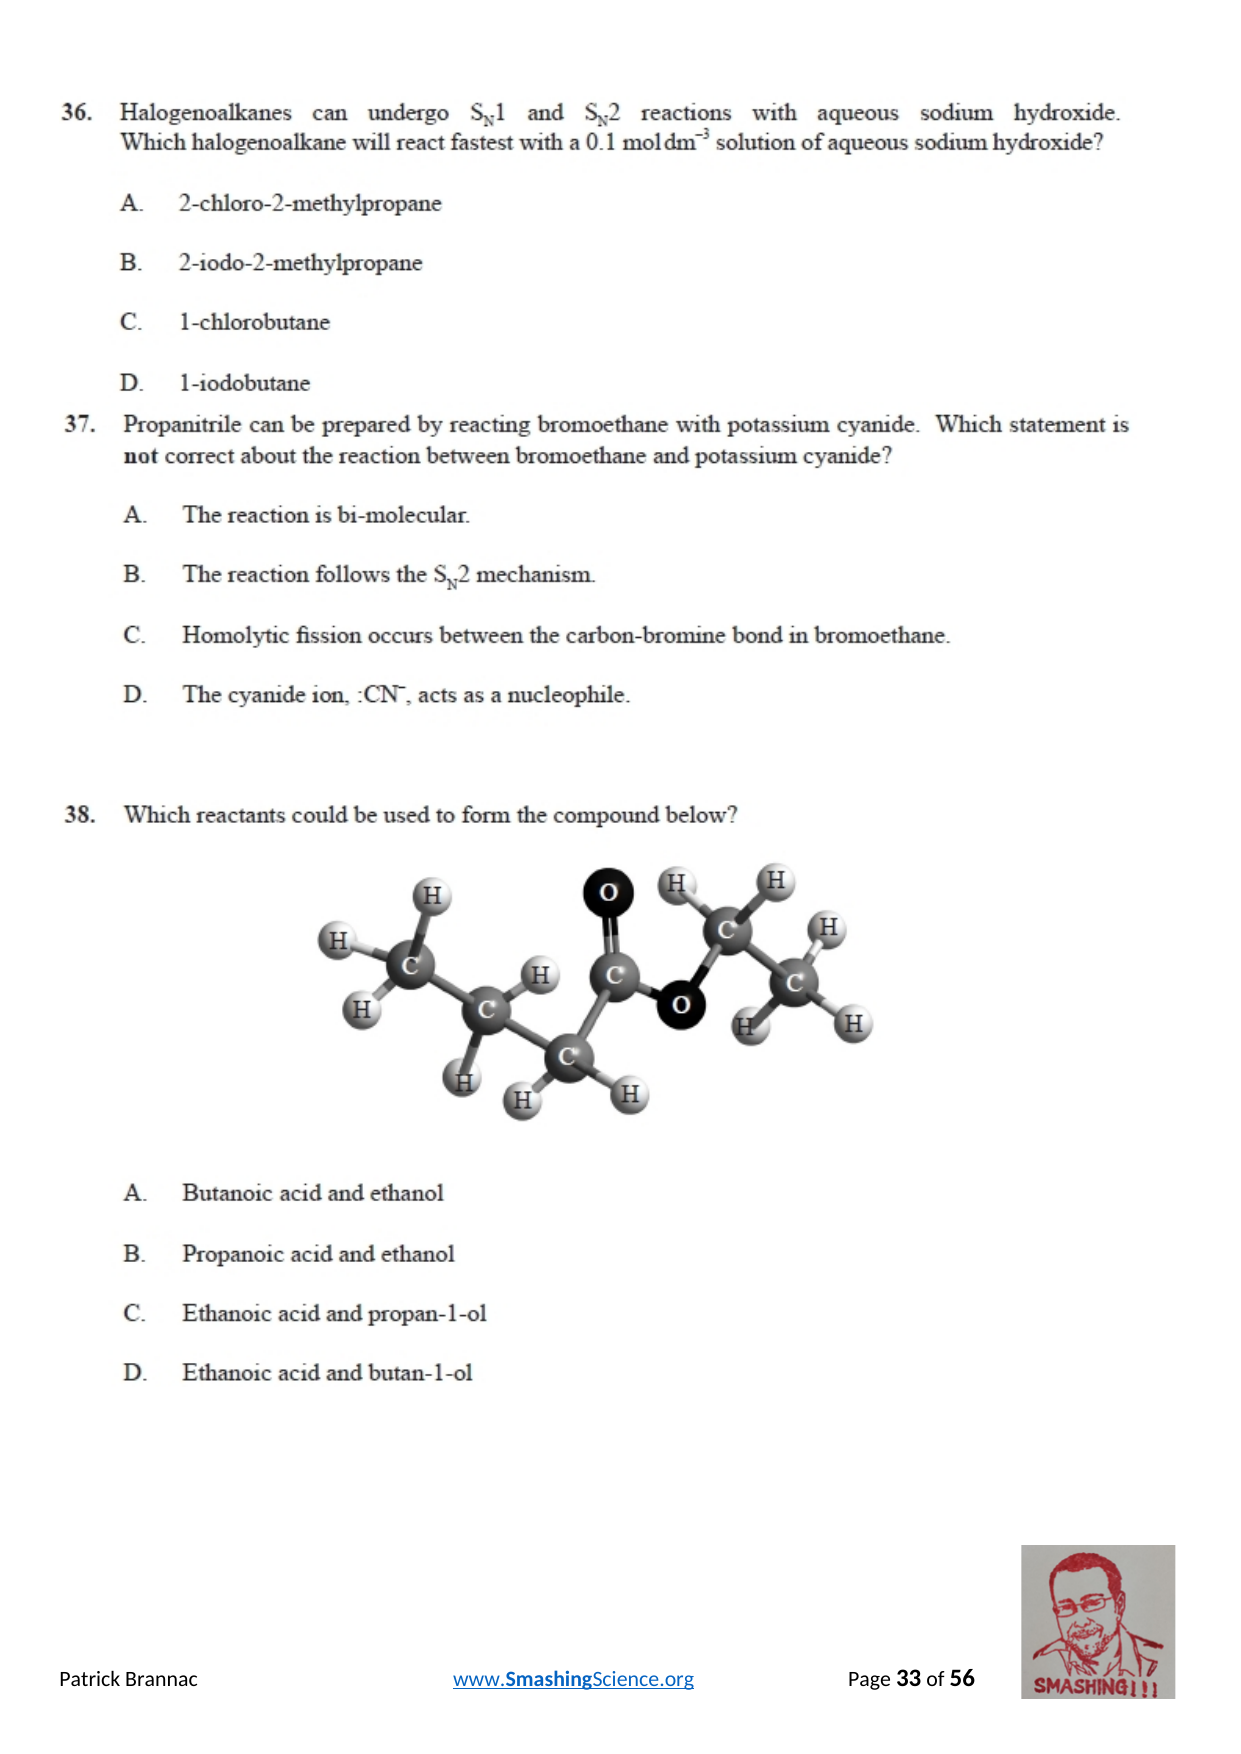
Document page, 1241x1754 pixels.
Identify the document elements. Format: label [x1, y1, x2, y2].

picture [1021, 1545, 1176, 1699]
picture [59, 73, 1173, 1387]
